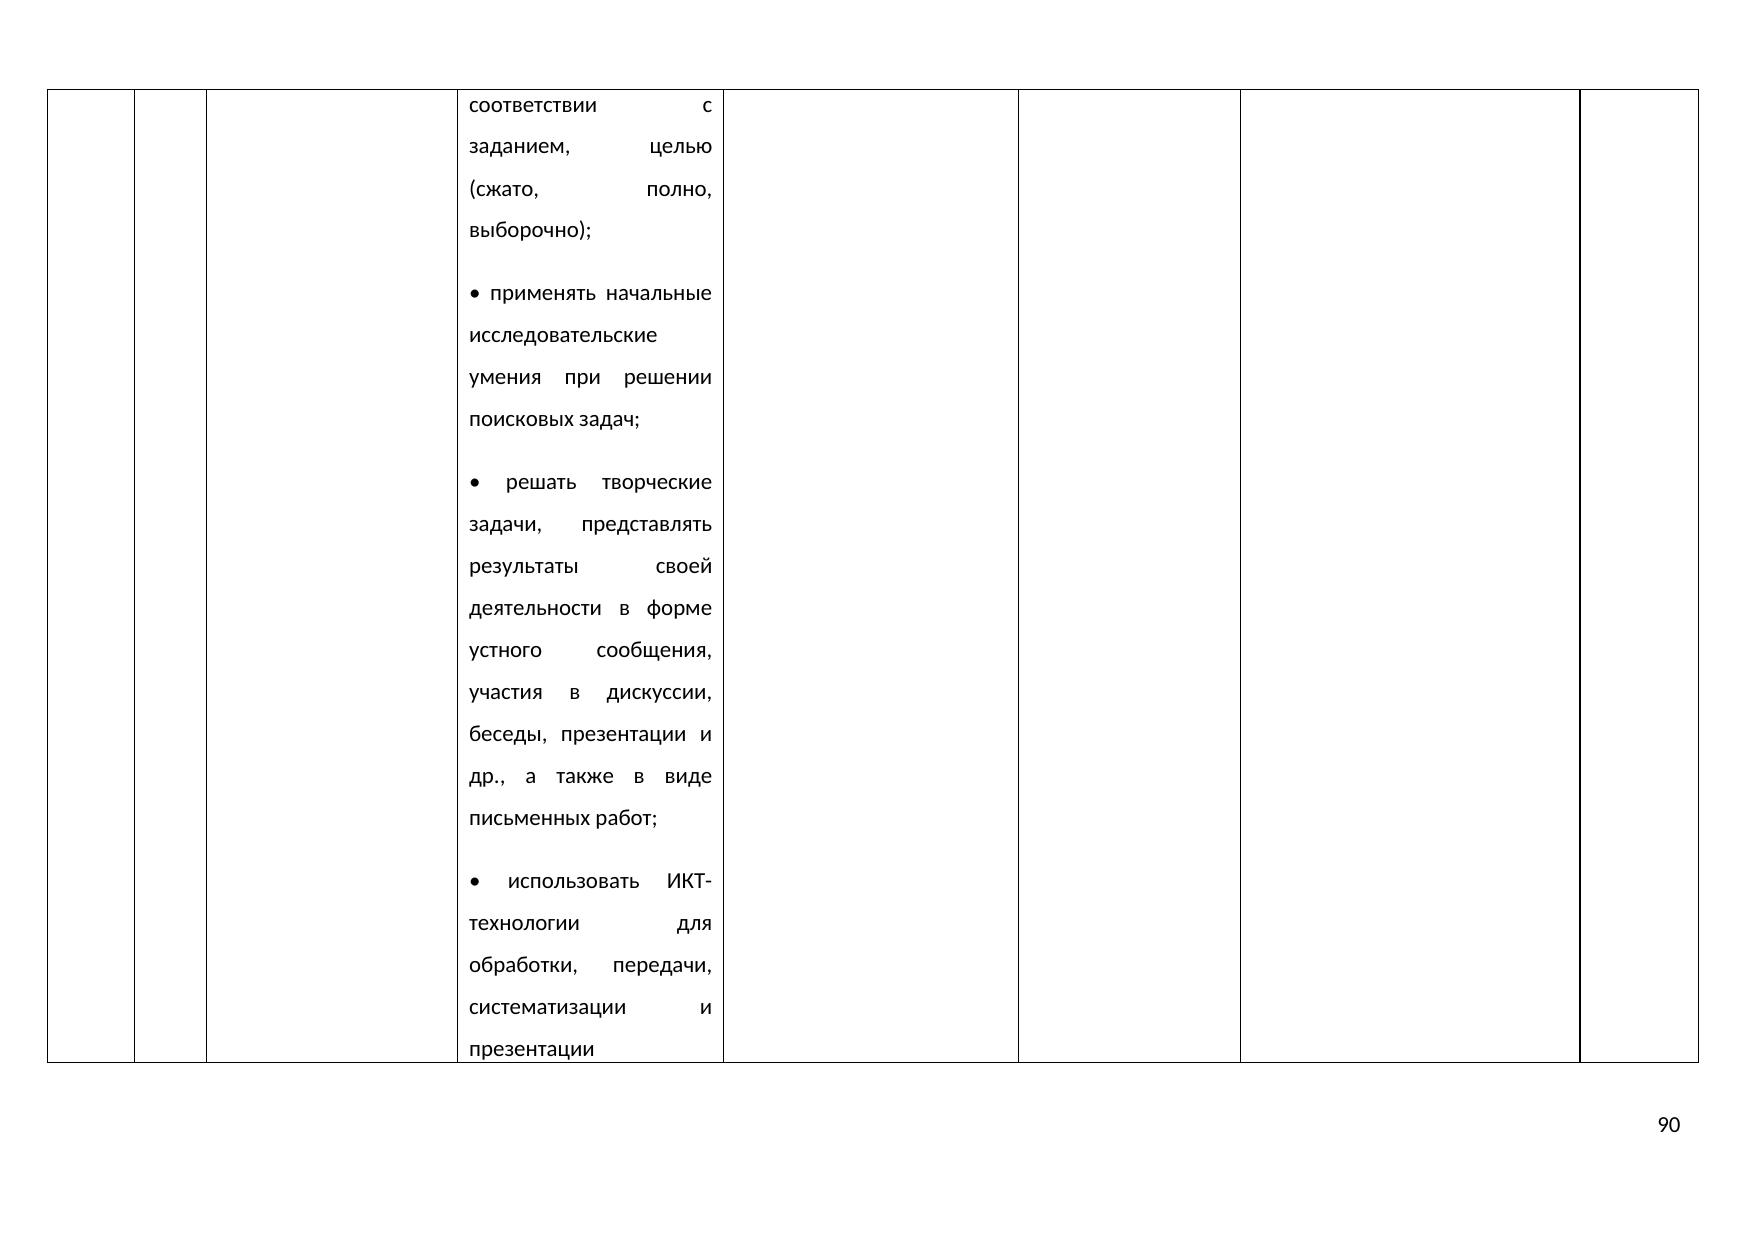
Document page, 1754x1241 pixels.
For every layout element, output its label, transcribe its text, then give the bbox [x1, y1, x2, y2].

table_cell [1241, 90, 1579, 1062]
table_cell 5 [135, 90, 206, 1062]
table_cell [207, 90, 457, 1062]
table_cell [48, 90, 134, 1062]
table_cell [458, 90, 723, 1062]
table_cell [1581, 90, 1698, 1062]
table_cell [724, 90, 1018, 1062]
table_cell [1019, 90, 1240, 1062]
